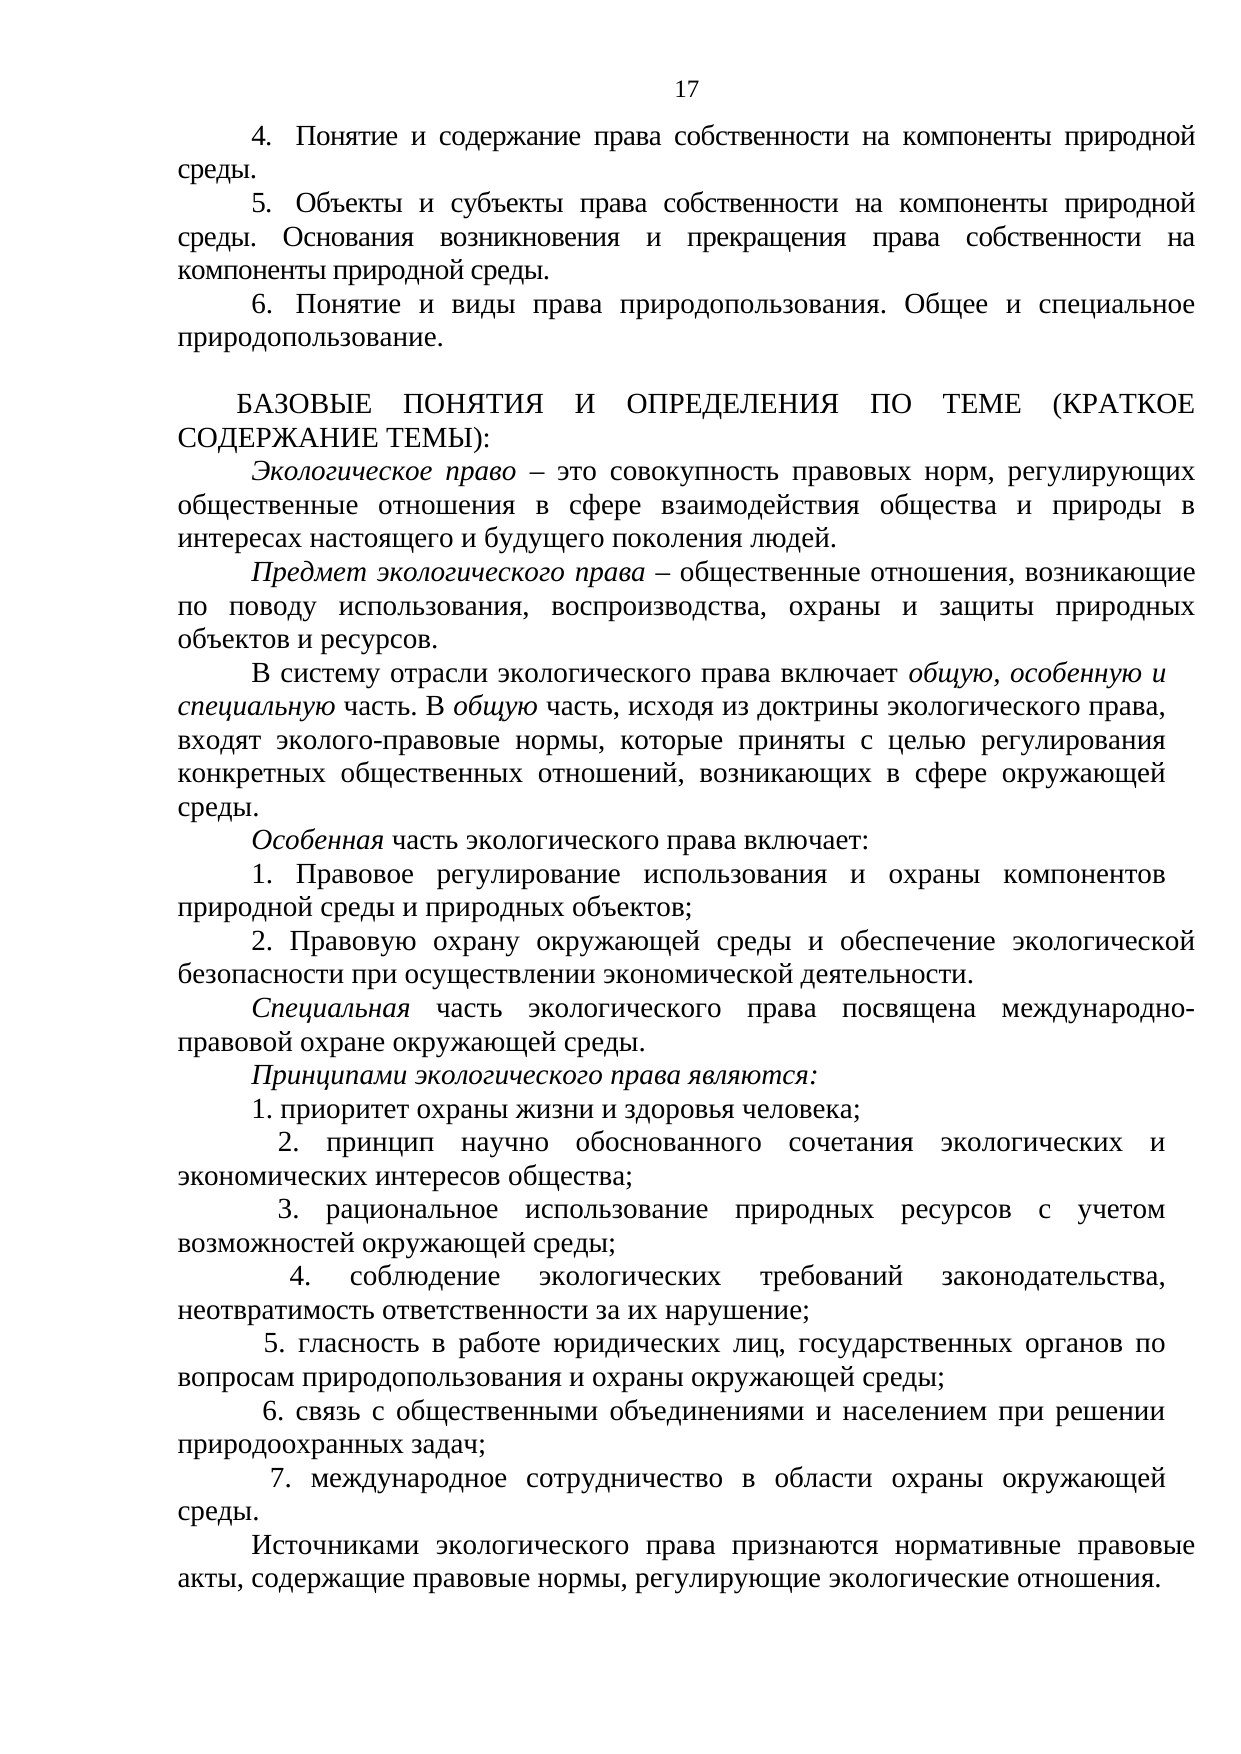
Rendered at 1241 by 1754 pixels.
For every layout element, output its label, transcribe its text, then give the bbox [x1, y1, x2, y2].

list Понятие и содержание права собственности на компоненты природной среды. [177, 118, 1196, 185]
text Источниками экологического права признаются нормативные правовые акты, содержащие правовые нормы, регулирующие экологические отношения. [177, 1527, 1196, 1594]
list Понятие и виды права природопользования. Общее и специальное природопользование. [177, 286, 1196, 353]
text Предмет экологического права – общественные отношения, возникающие по поводу использования, воспроизводства, охраны и защиты природных объектов и ресурсов. [177, 554, 1196, 655]
text 2. принцип научно обоснованного сочетания экологических и экономических интересов общества; [177, 1124, 1166, 1191]
text Базовые понятия и определения по теме (краткое содержание темы): [177, 386, 1196, 453]
text Особенная часть экологического права включает: [177, 822, 1166, 856]
text 4. соблюдение экологических требований законодательства, неотвратимость ответственности за их нарушение; [177, 1258, 1166, 1326]
text 3. рациональное использование природных ресурсов с учетом возможностей окружающей среды; [177, 1191, 1166, 1258]
text Экологическое право – это совокупность правовых норм, регулирующих общественные отношения в сфере взаимодействия общества и природы в интересах настоящего и будущего поколения людей. [177, 453, 1196, 554]
text 1. Правовое регулирование использования и охраны компонентов природной среды и природных объектов; [177, 856, 1166, 923]
text 1. приоритет охраны жизни и здоровья человека; [177, 1091, 1166, 1124]
text 6. связь с общественными объединениями и населением при решении природоохранных задач; [177, 1393, 1166, 1460]
list Объекты и субъекты права собственности на компоненты природной среды. Основания возникновения и прекращения права собственности на компоненты природной среды. [177, 185, 1196, 286]
text 2. Правовую охрану окружающей среды и обеспечение экологической безопасности при осуществлении экономической деятельности. [177, 923, 1196, 990]
text Специальная часть экологического права посвящена международно-правовой охране окружающей среды. [177, 990, 1196, 1057]
text 7. международное сотрудничество в области охраны окружающей среды. [177, 1460, 1166, 1527]
text В систему отрасли экологического права включает общую, особенную и специальную часть. В общую часть, исходя из доктрины экологического права, входят эколого-правовые нормы, которые приняты с целью регулирования конкретных общественных отношений, возникающих в сфере окружающей среды. [177, 655, 1166, 822]
text 5. гласность в работе юридических лиц, государственных органов по вопросам природопользования и охраны окружающей среды; [177, 1326, 1166, 1393]
text Принципами экологического права являются: [177, 1057, 1166, 1091]
